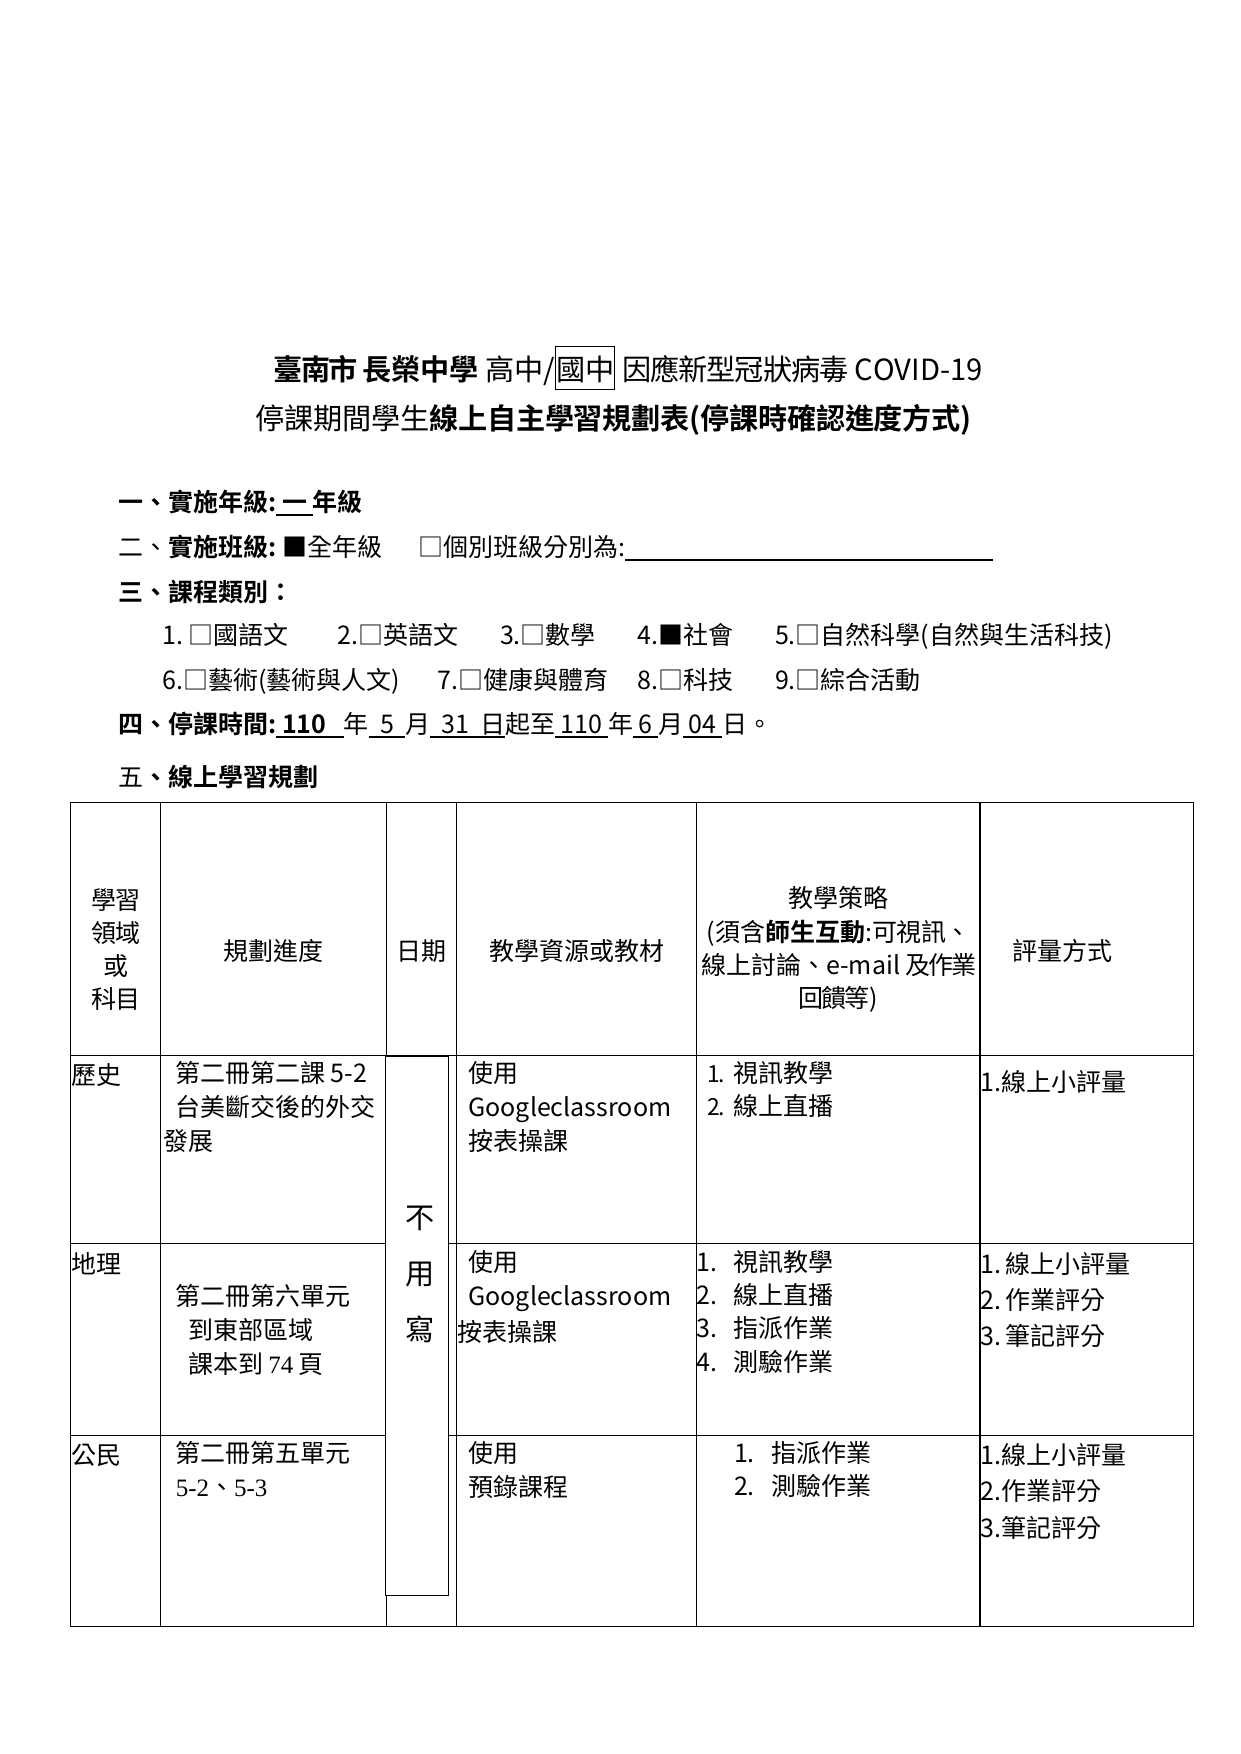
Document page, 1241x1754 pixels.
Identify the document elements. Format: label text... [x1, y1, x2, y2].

table_cell 第二冊第六單元 到東部區域 課本到74頁 [161, 1244, 385, 1434]
text 五、線上學習規劃 [118, 758, 981, 794]
text 二、實施班級: ■全年級 □個別班級分別為: 三、課程類別： [118, 528, 993, 608]
table_cell 使用 Googleclassroom 按表操課 [457, 1056, 696, 1243]
table_cell [387, 1436, 456, 1626]
table_cell 使用 Googleclassroom 按表操課 [457, 1244, 696, 1434]
table_header 教學資源或教材 [457, 803, 696, 1054]
table_header 學習領域或 科目 [71, 803, 160, 1054]
table_cell 視訊教學 線上直播 [697, 1056, 979, 1243]
table_header 日期 [387, 803, 456, 1054]
table_cell 視訊教學 線上直播 指派作業 測驗作業 [697, 1244, 979, 1434]
table_header 教學策略 (須含師生互動:可視訊、線上討論、e-mail 及作業回饋等) [697, 803, 979, 1054]
table_cell 指派作業 測驗作業 [697, 1436, 979, 1626]
text 臺南市 長榮中學 高中/國中 因應新型冠狀病毒 COVID-19 停課期間學生線上自主學習規劃表(停課時確認進度方式) [255, 346, 986, 438]
table_cell 地理 [71, 1244, 160, 1434]
table_header 評量方式 [981, 803, 1193, 1054]
table_cell 歷史 [71, 1056, 160, 1243]
table_cell 第二冊第二課5-2 台美斷交後的外交發展 [161, 1056, 385, 1243]
text 1. □國語文 2.□英語文 3.□數學 4.■社會 5.□自然科學(自然與生活科技) [162, 617, 1194, 652]
table_cell 1.線上小評量 [981, 1056, 1193, 1243]
table_cell 1.線上小評量 2.作業評分 3.筆記評分 [981, 1436, 1193, 1626]
table_cell [449, 1056, 456, 1243]
table_cell 第二冊第五單元 5-2、5-3 [161, 1436, 386, 1626]
table_cell 線上小評量 作業評分 筆記評分 [981, 1244, 1193, 1434]
text 一、實施年級: 一 年級 [118, 483, 1194, 519]
table_cell [449, 1244, 456, 1434]
text 四、停課時間: 110 年 5 月 31 日起至 110 年 6 月 04 日。 [118, 705, 981, 741]
table_header 規劃進度 [161, 803, 386, 1054]
table_cell 使用 預錄課程 [457, 1436, 696, 1626]
text 6.□藝術(藝術與人文) 7.□健康與體育 8.□科技 9.□綜合活動 [162, 660, 1194, 696]
table_cell 公民 [71, 1436, 160, 1626]
